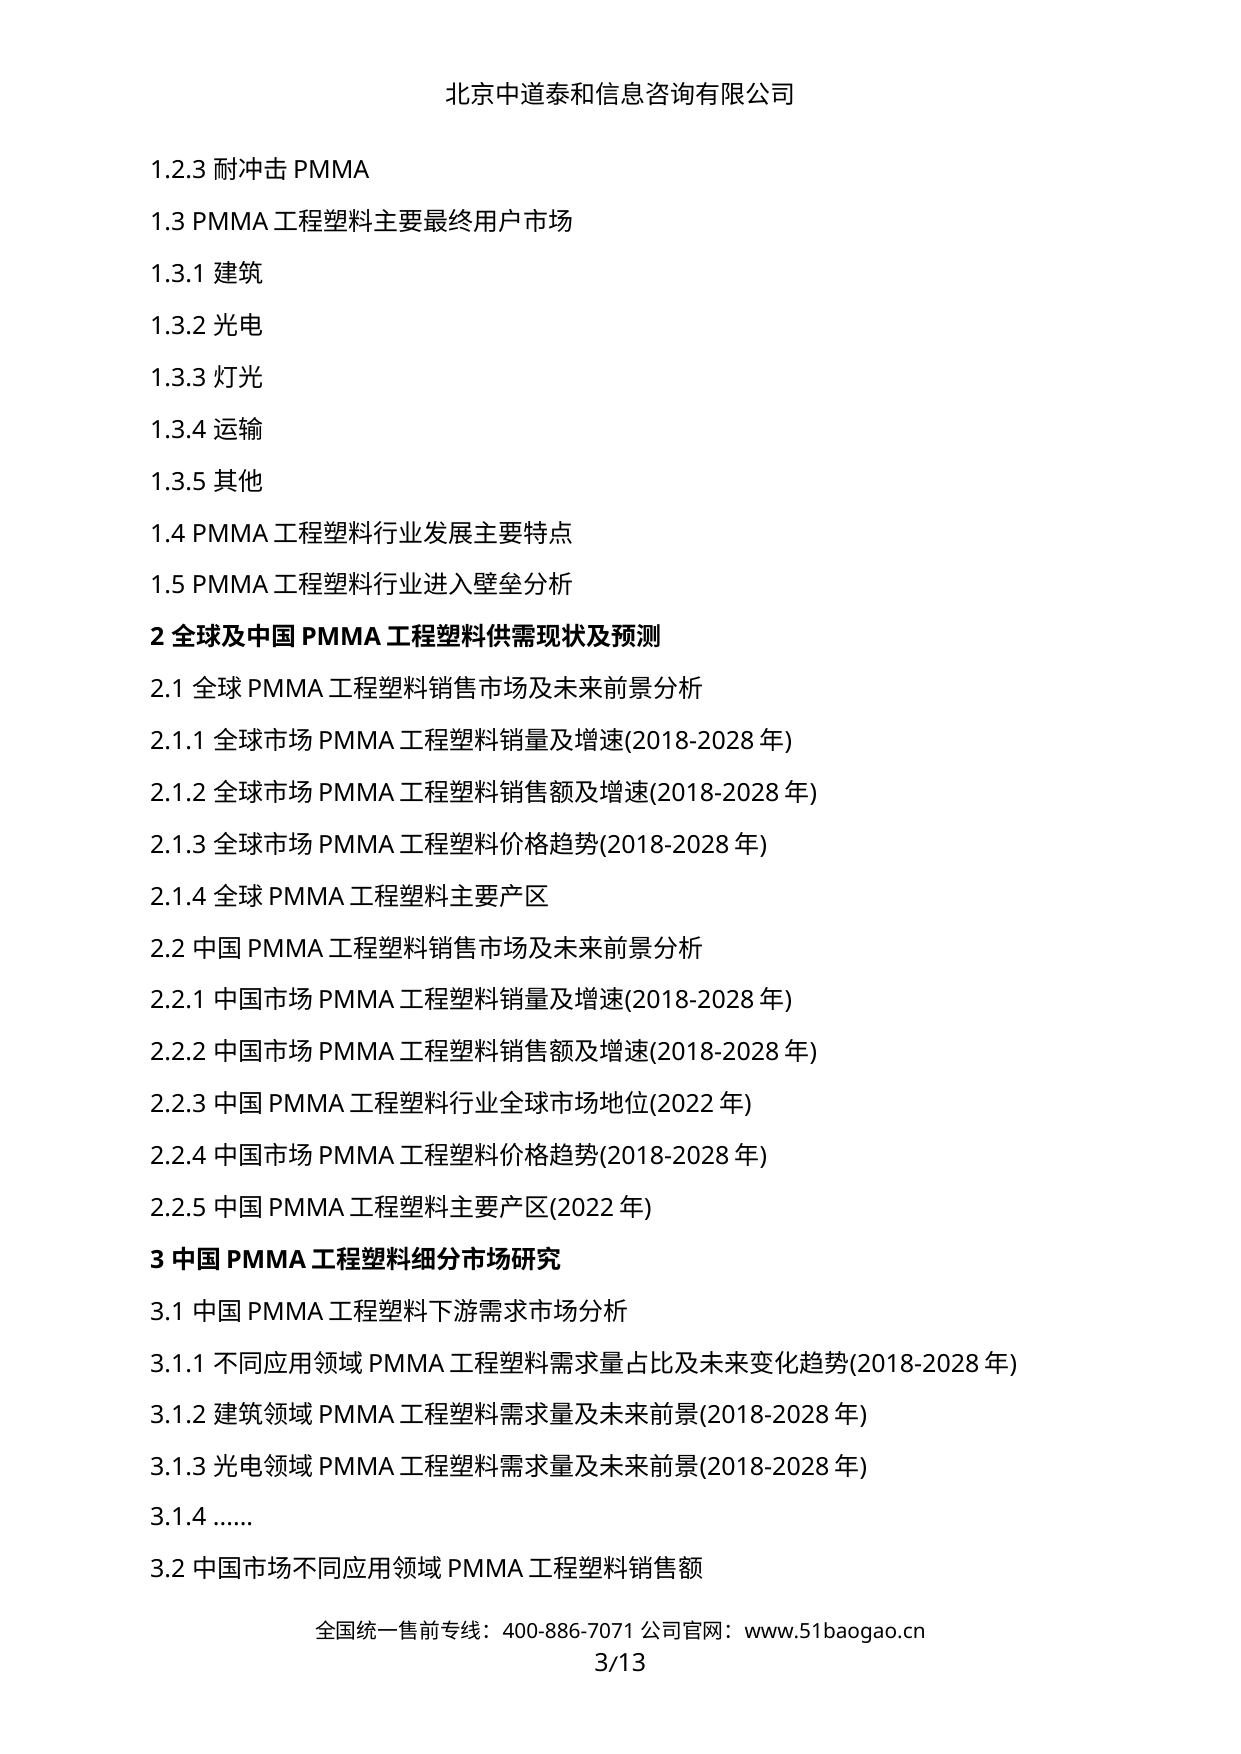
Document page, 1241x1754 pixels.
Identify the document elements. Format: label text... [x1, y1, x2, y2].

text 2 全球及中国PMMA工程塑料供需现状及预测 [150, 617, 1090, 653]
text 2.2 中国PMMA工程塑料销售市场及未来前景分析 [150, 928, 1090, 964]
text 1.3.2 光电 [150, 306, 1090, 342]
text 1.3.5 其他 [150, 461, 1090, 497]
text 3 中国PMMA工程塑料细分市场研究 [150, 1239, 1090, 1276]
text 2.1 全球PMMA工程塑料销售市场及未来前景分析 [150, 669, 1090, 705]
text 3.1 中国PMMA工程塑料下游需求市场分析 [150, 1291, 1090, 1327]
text 2.2.1 中国市场PMMA工程塑料销量及增速(2018-2028年) [150, 980, 1090, 1016]
text 1.3.4 运输 [150, 409, 1090, 446]
text 3.1.1 不同应用领域PMMA工程塑料需求量占比及未来变化趋势(2018-2028年) [150, 1343, 1090, 1379]
text 2.1.4 全球PMMA工程塑料主要产区 [150, 876, 1090, 912]
text 1.3 PMMA工程塑料主要最终用户市场 [150, 202, 1090, 238]
text 3.1.4 ...... [150, 1499, 1090, 1533]
text 1.3.1 建筑 [150, 254, 1090, 290]
text 2.1.2 全球市场PMMA工程塑料销售额及增速(2018-2028年) [150, 772, 1090, 809]
text 3.1.2 建筑领域PMMA工程塑料需求量及未来前景(2018-2028年) [150, 1395, 1090, 1431]
text 3.1.3 光电领域PMMA工程塑料需求量及未来前景(2018-2028年) [150, 1447, 1090, 1483]
text 2.1.3 全球市场PMMA工程塑料价格趋势(2018-2028年) [150, 824, 1090, 861]
text 2.2.2 中国市场PMMA工程塑料销售额及增速(2018-2028年) [150, 1032, 1090, 1068]
text 1.2.3 耐冲击PMMA [150, 150, 1090, 186]
text 2.1.1 全球市场PMMA工程塑料销量及增速(2018-2028年) [150, 721, 1090, 757]
text 2.2.3 中国PMMA工程塑料行业全球市场地位(2022年) [150, 1084, 1090, 1120]
text 1.4 PMMA工程塑料行业发展主要特点 [150, 513, 1090, 549]
text 1.5 PMMA工程塑料行业进入壁垒分析 [150, 565, 1090, 601]
text 3.2 中国市场不同应用领域PMMA工程塑料销售额 [150, 1548, 1090, 1585]
text 1.3.3 灯光 [150, 357, 1090, 394]
text 2.2.4 中国市场PMMA工程塑料价格趋势(2018-2028年) [150, 1136, 1090, 1172]
text 2.2.5 中国PMMA工程塑料主要产区(2022年) [150, 1187, 1090, 1224]
